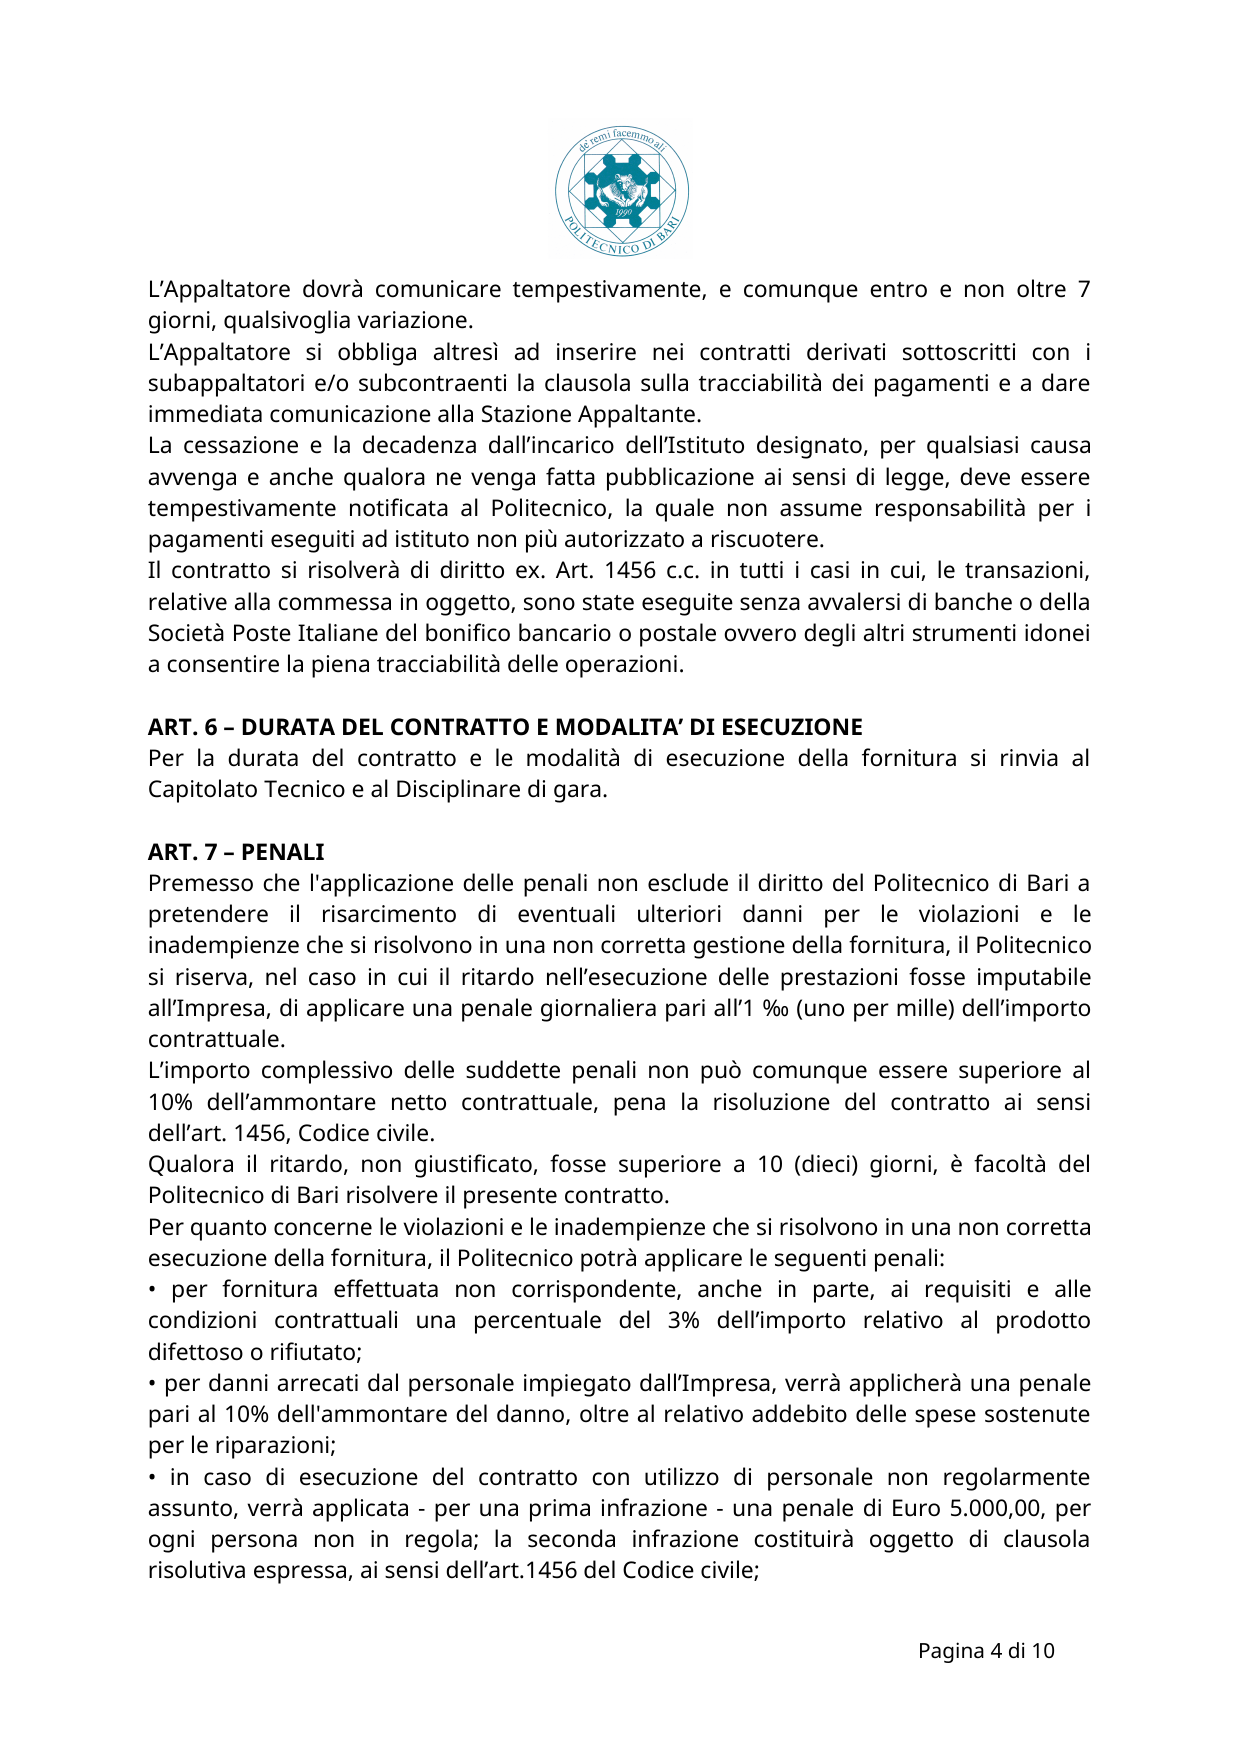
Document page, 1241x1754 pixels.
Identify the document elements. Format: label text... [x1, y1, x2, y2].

text Per quanto concerne le violazioni e le inadempienze che si risolvono in una non corretta esecuzione della fornitura, il Politecnico potrà applicare le seguenti penali: [148, 1211, 1092, 1273]
picture [547, 118, 693, 259]
text • per danni arrecati dal personale impiegato dall’Impresa, verrà applicherà una penale pari al 10% dell'ammontare del danno, oltre al relativo addebito delle spese sostenute per le riparazioni; [148, 1367, 1092, 1461]
text Premesso che l'applicazione delle penali non esclude il diritto del Politecnico di Bari a pretendere il risarcimento di eventuali ulteriori danni per le violazioni e le inadempienze che si risolvono in una non corretta gestione della fornitura, il Politecnico si riserva, nel caso in cui il ritardo nell’esecuzione delle prestazioni fosse imputabile all’Impresa, di applicare una penale giornaliera pari all’1 ‰ (uno per mille) dell’importo contrattuale. [148, 867, 1092, 1054]
text • in caso di esecuzione del contratto con utilizzo di personale non regolarmente assunto, verrà applicata - per una prima infrazione - una penale di Euro 5.000,00, per ogni persona non in regola; la seconda infrazione costituirà oggetto di clausola risolutiva espressa, ai sensi dell’art.1456 del Codice civile; [148, 1461, 1092, 1586]
text L’Appaltatore dovrà comunicare tempestivamente, e comunque entro e non oltre 7 giorni, qualsivoglia variazione. [148, 273, 1092, 336]
text ART. 7 – PENALI [148, 836, 1092, 867]
text • per fornitura effettuata non corrispondente, anche in parte, ai requisiti e alle condizioni contrattuali una percentuale del 3% dell’importo relativo al prodotto difettoso o rifiutato; [148, 1273, 1092, 1367]
text Il contratto si risolverà di diritto ex. Art. 1456 c.c. in tutti i casi in cui, le transazioni, relative alla commessa in oggetto, sono state eseguite senza avvalersi di banche o della Società Poste Italiane del bonifico bancario o postale ovvero degli altri strumenti idonei a consentire la piena tracciabilità delle operazioni. [148, 554, 1092, 679]
text Qualora il ritardo, non giustificato, fosse superiore a 10 (dieci) giorni, è facoltà del Politecnico di Bari risolvere il presente contratto. [148, 1148, 1092, 1211]
text Per la durata del contratto e le modalità di esecuzione della fornitura si rinvia al Capitolato Tecnico e al Disciplinare di gara. [148, 742, 1092, 804]
text ART. 6 – DURATA DEL CONTRATTO E MODALITA’ DI ESECUZIONE [148, 711, 1092, 742]
text La cessazione e la decadenza dall’incarico dell’Istituto designato, per qualsiasi causa avvenga e anche qualora ne venga fatta pubblicazione ai sensi di legge, deve essere tempestivamente notificata al Politecnico, la quale non assume responsabilità per i pagamenti eseguiti ad istituto non più autorizzato a riscuotere. [148, 429, 1092, 554]
text L’importo complessivo delle suddette penali non può comunque essere superiore al 10% dell’ammontare netto contrattuale, pena la risoluzione del contratto ai sensi dell’art. 1456, Codice civile. [148, 1054, 1092, 1148]
text L’Appaltatore si obbliga altresì ad inserire nei contratti derivati sottoscritti con i subappaltatori e/o subcontraenti la clausola sulla tracciabilità dei pagamenti e a dare immediata comunicazione alla Stazione Appaltante. [148, 336, 1092, 429]
